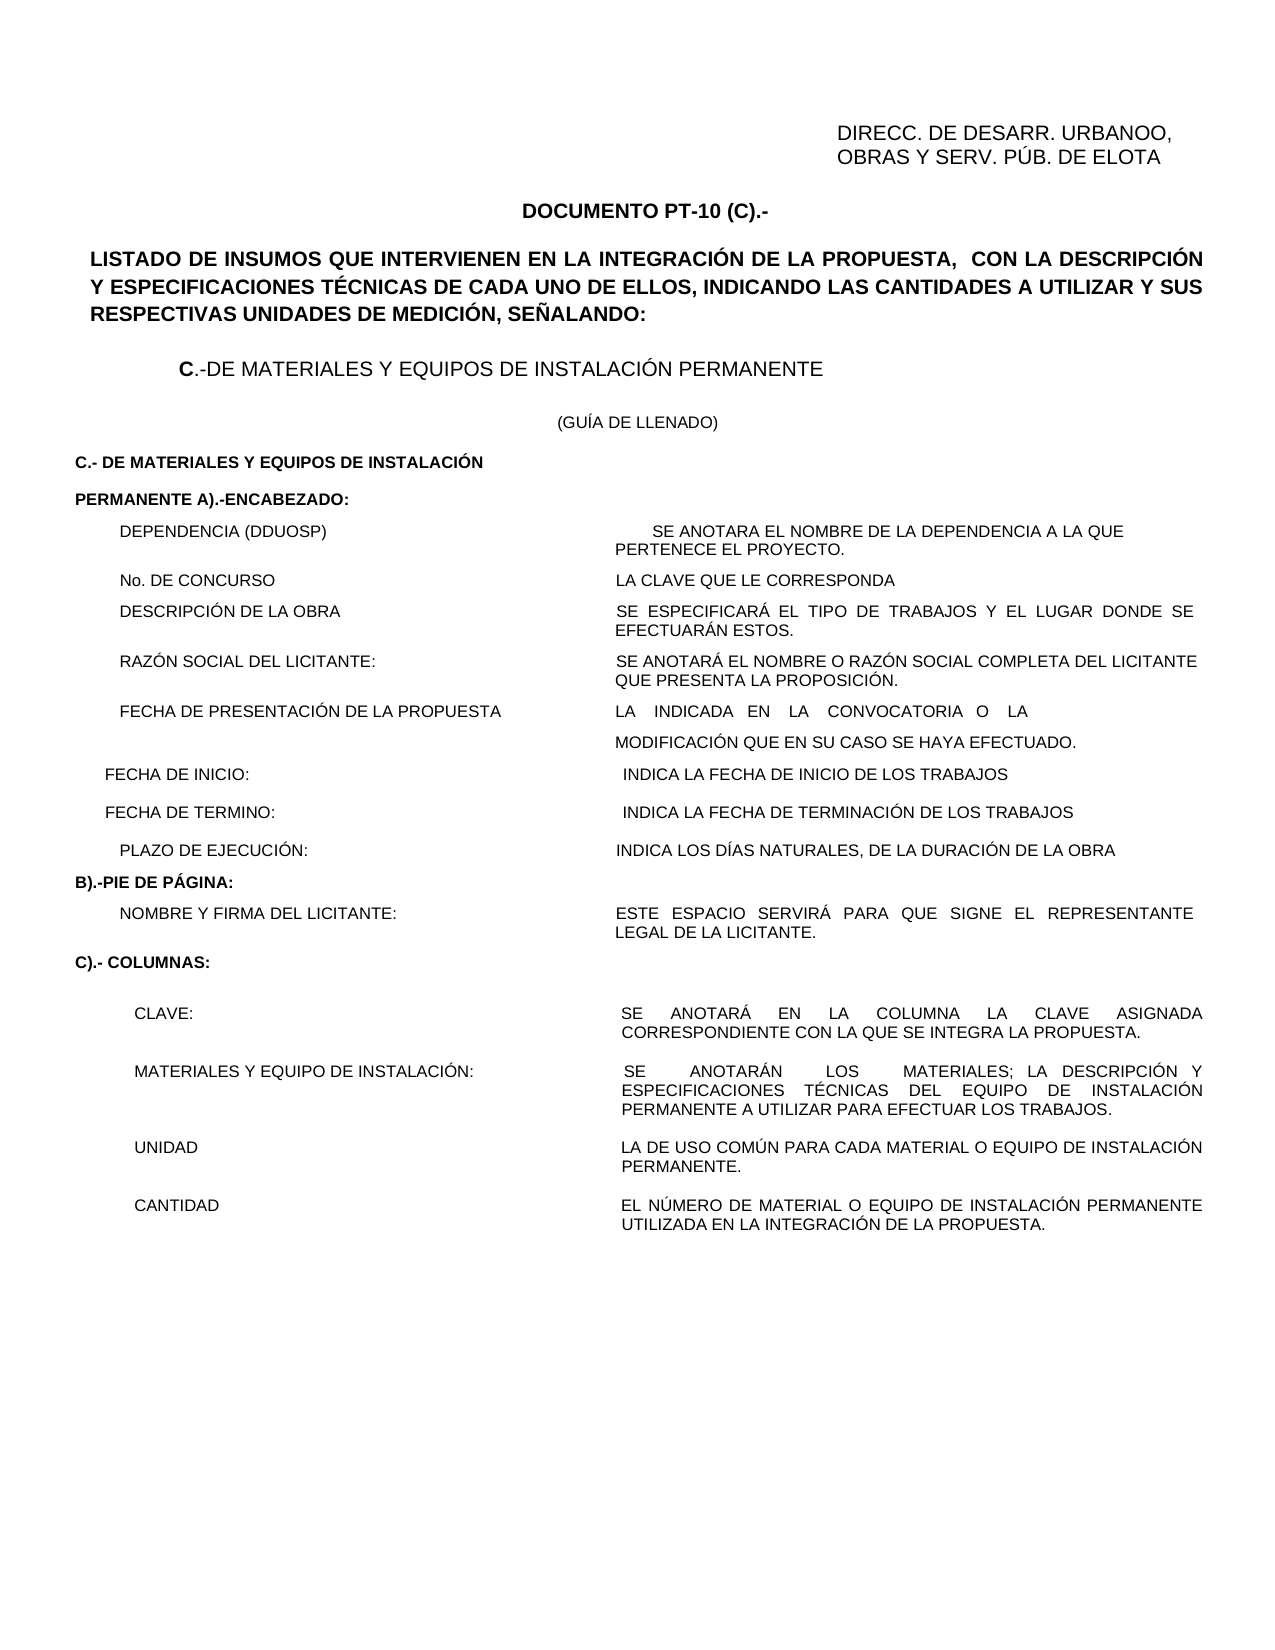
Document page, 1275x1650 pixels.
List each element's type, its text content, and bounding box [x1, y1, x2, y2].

text CLAVE: SE ANOTARÁ EN LA COLUMNA LA CLAVE ASIGNADA CORRESPONDIENTE CON LA QUE SE INTEGRA LA PROPUESTA. [134, 1004, 1203, 1042]
text DOCUMENTO PT-10 (C).- [518, 199, 772, 223]
text No. DE CONCURSO LA CLAVE QUE LE CORRESPONDA [116, 571, 898, 590]
text DESCRIPCIÓN DE LA OBRA SE ESPECIFICARÁ EL TIPO DE TRABAJOS Y EL LUGAR DONDE SE EFECTUARÁN ESTOS. [119, 603, 1198, 640]
text B).-PIE DE PÁGINA: [75, 872, 1212, 892]
text MATERIALES Y EQUIPO DE INSTALACIÓN: SE ANOTARÁN LOS MATERIALES; LA DESCRIPCIÓN Y ESPECIFICACIONES TÉCNICAS DEL EQUIPO DE INSTALACIÓN PERMANENTE A UTILIZAR PARA EFECTUAR LOS TRABAJOS. [134, 1061, 1203, 1119]
text DEPENDENCIA (DDUOSP) SE ANOTARA EL NOMBRE DE LA DEPENDENCIA A LA QUE PERTENECE EL PROYECTO. [119, 522, 1198, 559]
text C.- DE MATERIALES Y EQUIPOS DE INSTALACIÓN PERMANENTE A).-ENCABEZADO: [75, 434, 604, 509]
text RAZÓN SOCIAL DEL LICITANTE: SE ANOTARÁ EL NOMBRE O RAZÓN SOCIAL COMPLETA DEL LICITANTE QUE PRESENTA LA PROPOSICIÓN. [119, 653, 1198, 690]
text C).- COLUMNAS: [75, 953, 1212, 972]
text UNIDAD LA DE USO COMÚN PARA CADA MATERIAL O EQUIPO DE INSTALACIÓN PERMANENTE. [134, 1138, 1203, 1176]
text CANTIDAD EL NÚMERO DE MATERIAL O EQUIPO DE INSTALACIÓN PERMANENTE UTILIZADA EN LA INTEGRACIÓN DE LA PROPUESTA. [134, 1195, 1203, 1234]
text NOMBRE Y FIRMA DEL LICITANTE: ESTE ESPACIO SERVIRÁ PARA QUE SIGNE EL REPRESENTANTE LEGAL DE LA LICITANTE. [119, 904, 1198, 942]
text C.-DE MATERIALES Y EQUIPOS DE INSTALACIÓN PERMANENTE [175, 357, 827, 381]
text FECHA DE TERMINO: INDICA LA FECHA DE TERMINACIÓN DE LOS TRABAJOS PLAZO DE EJECUCIÓN: INDICA LOS DÍAS NATURALES, DE LA DURACIÓN DE LA OBRA [105, 785, 1116, 860]
text LISTADO DE INSUMOS QUE INTERVIENEN EN LA INTEGRACIÓN DE LA PROPUESTA, CON LA DESCRIPCIÓN Y ESPECIFICACIONES TÉCNICAS DE CADA UNO DE ELLOS, INDICANDO LAS CANTIDADES A UTILIZAR Y SUS RESPECTIVAS UNIDADES DE MEDICIÓN, SEÑALANDO: [90, 247, 1204, 326]
text FECHA DE INICIO: INDICA LA FECHA DE INICIO DE LOS TRABAJOS [104, 765, 1212, 784]
text (GUÍA DE LLENADO) [553, 412, 722, 432]
text FECHA DE PRESENTACIÓN DE LA PROPUESTA LA INDICADA EN LA CONVOCATORIA O LA MODIFICACIÓN QUE EN SU CASO SE HAYA EFECTUADO. [119, 702, 1078, 752]
